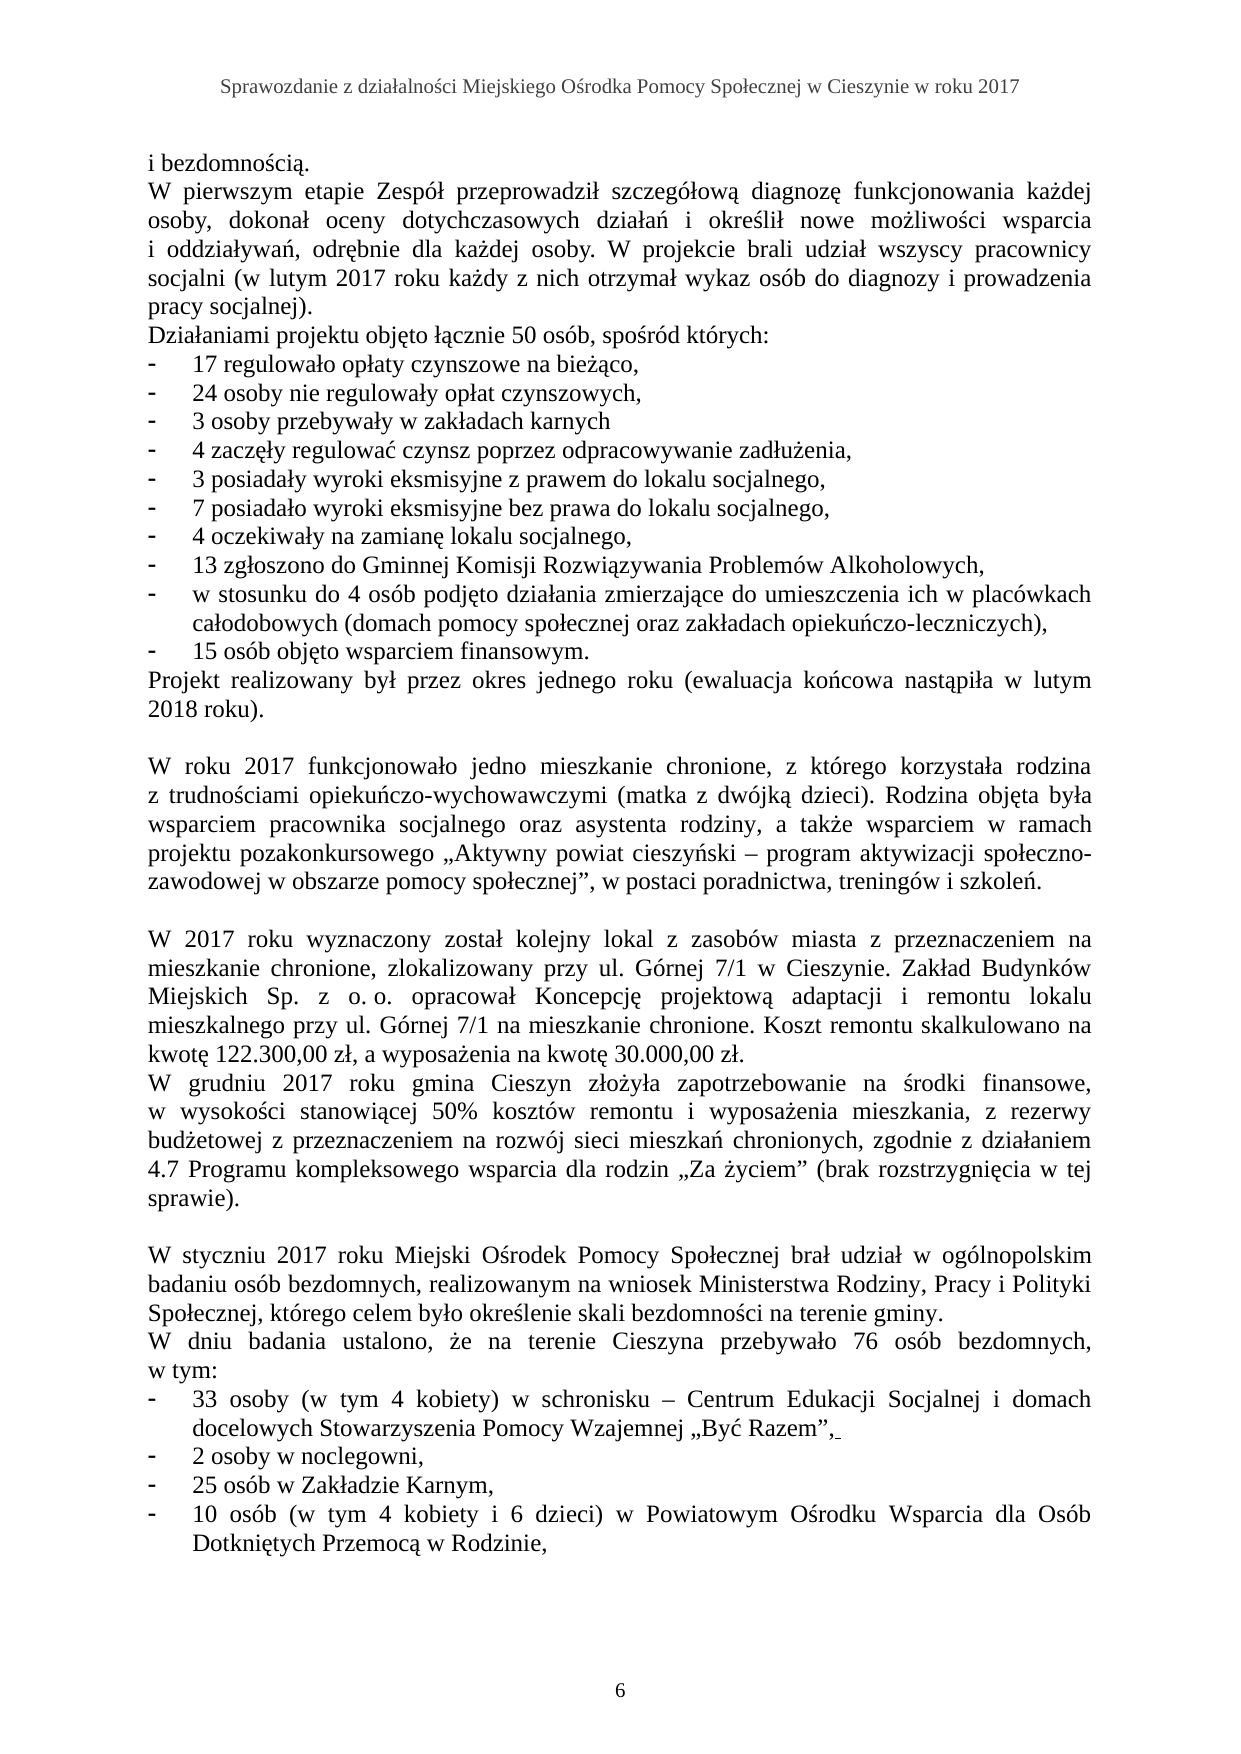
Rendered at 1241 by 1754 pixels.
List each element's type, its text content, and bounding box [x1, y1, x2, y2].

list 3 posiadały wyroki eksmisyjne z prawem do lokalu socjalnego, [148, 464, 1093, 493]
text W roku 2017 funkcjonowało jedno mieszkanie chronione, z którego korzystała rodzina z trudnościami opiekuńczo-wychowawczymi (matka z dwójką dzieci). Rodzina objęta była wsparciem pracownika socjalnego oraz asystenta rodziny, a także wsparciem w ramach projektu pozakonkursowego „Aktywny powiat cieszyński – program aktywizacji społeczno-zawodowej w obszarze pomocy społecznej”, w postaci poradnictwa, treningów i szkoleń. [148, 751, 1093, 895]
list 4 zaczęły regulować czynsz poprzez odpracowywanie zadłużenia, [148, 435, 1093, 464]
text W pierwszym etapie Zespół przeprowadził szczegółową diagnozę funkcjonowania każdej osoby, dokonał oceny dotychczasowych działań i określił nowe możliwości wsparcia i oddziaływań, odrębnie dla każdej osoby. W projekcie brali udział wszyscy pracownicy socjalni (w lutym 2017 roku każdy z nich otrzymał wykaz osób do diagnozy i prowadzenia pracy socjalnej). [148, 176, 1093, 320]
list w stosunku do 4 osób podjęto działania zmierzające do umieszczenia ich w placówkach całodobowych (domach pomocy społecznej oraz zakładach opiekuńczo-leczniczych), [148, 579, 1093, 636]
list 10 osób (w tym 4 kobiety i 6 dzieci) w Powiatowym Ośrodku Wsparcia dla Osób Dotkniętych Przemocą w Rodzinie, [148, 1499, 1093, 1556]
list 3 osoby przebywały w zakładach karnych [148, 406, 1093, 435]
list 7 posiadało wyroki eksmisyjne bez prawa do lokalu socjalnego, [148, 493, 1093, 521]
list 15 osób objęto wsparciem finansowym. [148, 636, 1093, 665]
text W styczniu 2017 roku Miejski Ośrodek Pomocy Społecznej brał udział w ogólnopolskim badaniu osób bezdomnych, realizowanym na wniosek Ministerstwa Rodziny, Pracy i Polityki Społecznej, którego celem było określenie skali bezdomności na terenie gminy. [148, 1240, 1093, 1326]
list 25 osób w Zakładzie Karnym, [148, 1470, 1093, 1499]
list 13 zgłoszono do Gminnej Komisji Rozwiązywania Problemów Alkoholowych, [148, 550, 1093, 579]
text W dniu badania ustalono, że na terenie Cieszyna przebywało 76 osób bezdomnych, w tym: [148, 1326, 1093, 1384]
text Działaniami projektu objęto łącznie 50 osób, spośród których: [148, 320, 1093, 349]
text Projekt realizowany był przez okres jednego roku (ewaluacja końcowa nastąpiła w lutym 2018 roku). [148, 665, 1093, 723]
list 17 regulowało opłaty czynszowe na bieżąco, [148, 349, 1093, 378]
text W grudniu 2017 roku gmina Cieszyn złożyła zapotrzebowanie na środki finansowe, w wysokości stanowiącej 50% kosztów remontu i wyposażenia mieszkania, z rezerwy budżetowej z przeznaczeniem na rozwój sieci mieszkań chronionych, zgodnie z działaniem 4.7 Programu kompleksowego wsparcia dla rodzin „Za życiem” (brak rozstrzygnięcia w tej sprawie). [148, 1068, 1093, 1211]
text W 2017 roku wyznaczony został kolejny lokal z zasobów miasta z przeznaczeniem na mieszkanie chronione, zlokalizowany przy ul. Górnej 7/1 w Cieszynie. Zakład Budynków Miejskich Sp. z o. o. opracował Koncepcję projektową adaptacji i remontu lokalu mieszkalnego przy ul. Górnej 7/1 na mieszkanie chronione. Koszt remontu skalkulowano na kwotę 122.300,00 zł, a wyposażenia na kwotę 30.000,00 zł. [148, 924, 1093, 1068]
list 2 osoby w noclegowni, [148, 1441, 1093, 1470]
list 33 osoby (w tym 4 kobiety) w schronisku – Centrum Edukacji Socjalnej i domach docelowych Stowarzyszenia Pomocy Wzajemnej „Być Razem”, [148, 1384, 1093, 1441]
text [148, 148, 1093, 176]
list 4 oczekiwały na zamianę lokalu socjalnego, [148, 521, 1093, 550]
list 24 osoby nie regulowały opłat czynszowych, [148, 378, 1093, 406]
